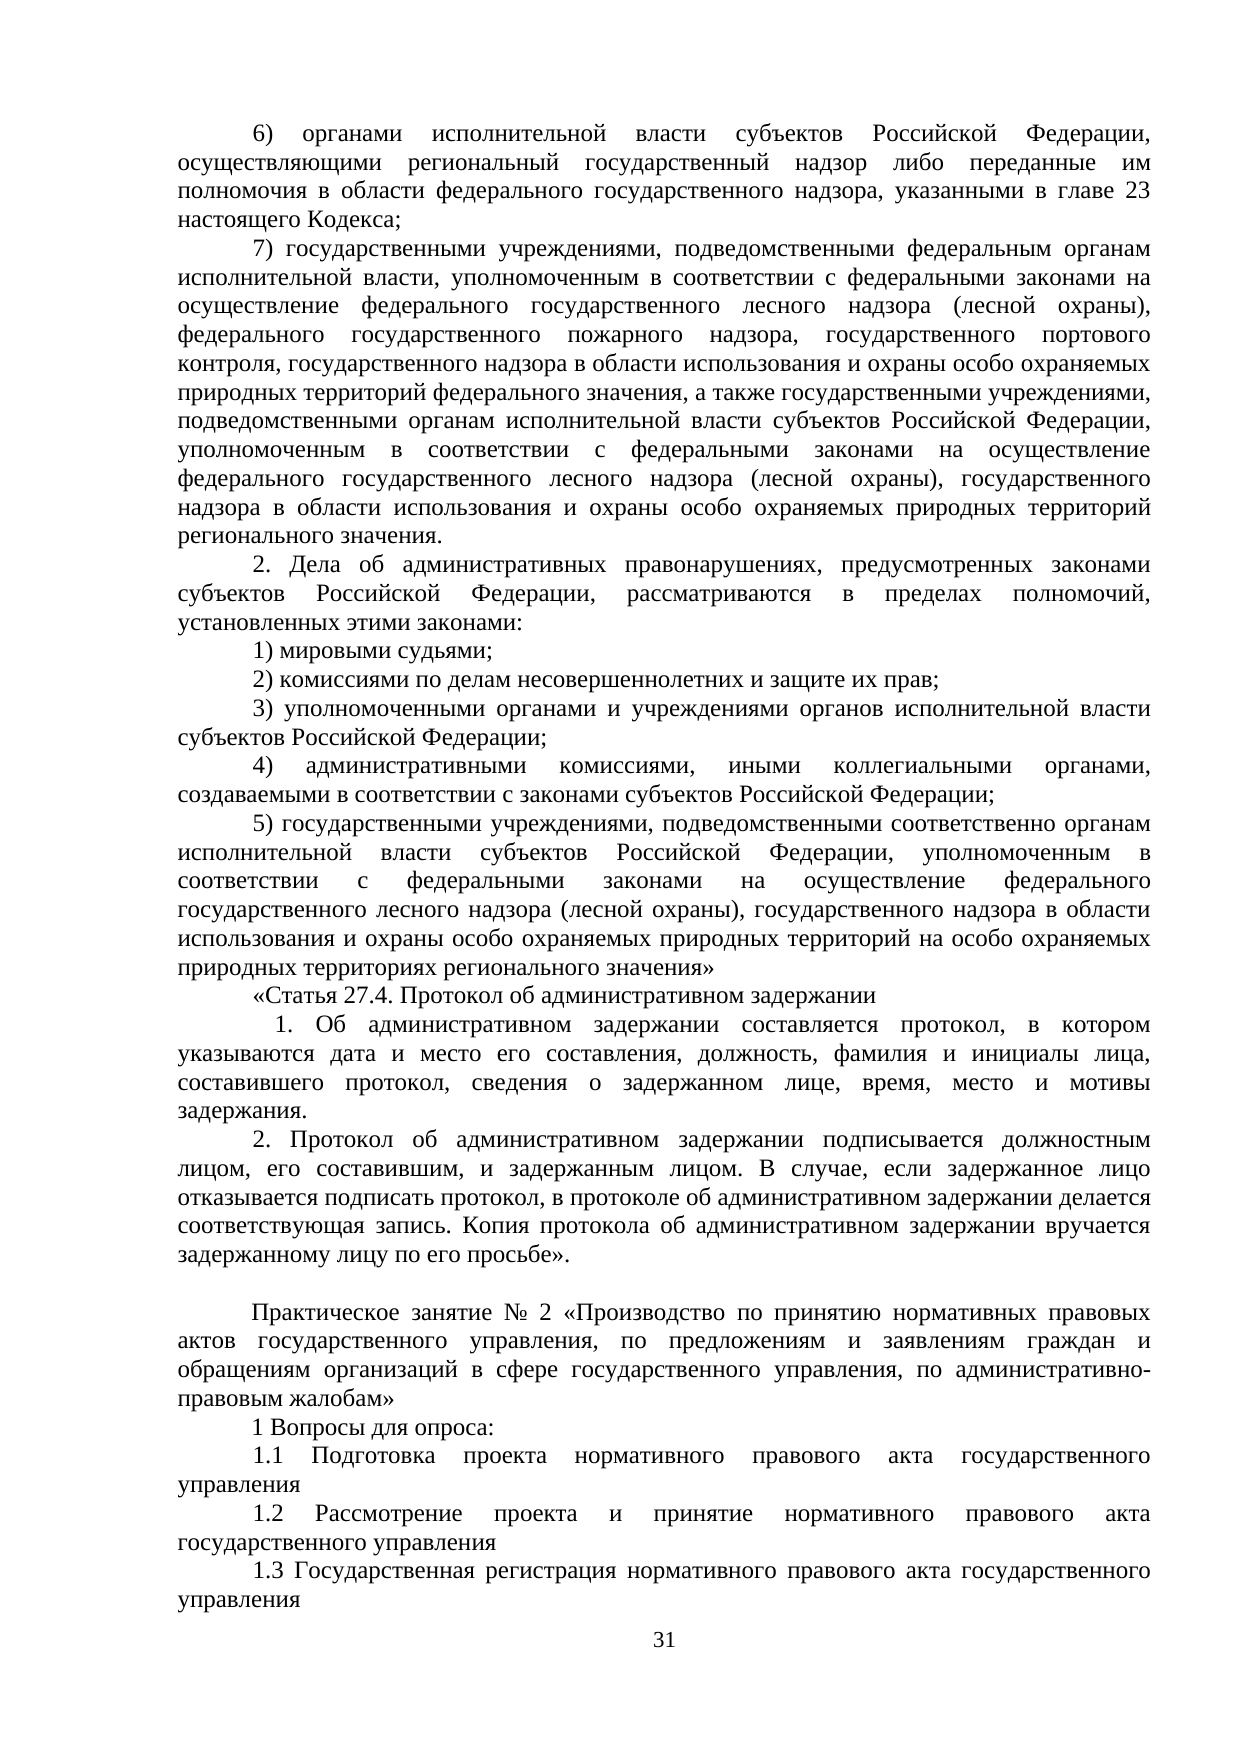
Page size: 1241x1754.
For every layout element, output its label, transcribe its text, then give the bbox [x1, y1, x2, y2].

text Практическое занятие № 2 «Производство по принятию нормативных правовых актов государственного управления, по предложениям и заявлениям граждан и обращениям организаций в сфере государственного управления, по административно-правовым жалобам» [177, 1297, 1152, 1412]
text 2. Дела об административных правонарушениях, предусмотренных законами субъектов Российской Федерации, рассматриваются в пределах полномочий, установленных этими законами: [177, 549, 1152, 636]
text 1.2 Рассмотрение проекта и принятие нормативного правового акта государственного управления [177, 1498, 1152, 1556]
text 6) органами исполнительной власти субъектов Российской Федерации, осуществляющими региональный государственный надзор либо переданные им полномочия в области федерального государственного надзора, указанными в главе 23 настоящего Кодекса; [177, 118, 1152, 233]
text 2) комиссиями по делам несовершеннолетних и защите их прав; [177, 664, 1152, 693]
text 4) административными комиссиями, иными коллегиальными органами, создаваемыми в соответствии с законами субъектов Российской Федерации; [177, 751, 1152, 808]
text 1. Об административном задержании составляется протокол, в котором указываются дата и место его составления, должность, фамилия и инициалы лица, составившего протокол, сведения о задержанном лице, время, место и мотивы задержания. [177, 1009, 1152, 1124]
text 3) уполномоченными органами и учреждениями органов исполнительной власти субъектов Российской Федерации; [177, 693, 1152, 751]
text 2. Протокол об административном задержании подписывается должностным лицом, его составившим, и задержанным лицом. В случае, если задержанное лицо отказывается подписать протокол, в протоколе об административном задержании делается соответствующая запись. Копия протокола об административном задержании вручается задержанному лицу по его просьбе». [177, 1124, 1152, 1268]
text «Статья 27.4. Протокол об административном задержании [177, 981, 1152, 1009]
text 7) государственными учреждениями, подведомственными федеральным органам исполнительной власти, уполномоченным в соответствии с федеральными законами на осуществление федерального государственного лесного надзора (лесной охраны), федерального государственного пожарного надзора, государственного портового контроля, государственного надзора в области использования и охраны особо охраняемых природных территорий федерального значения, а также государственными учреждениями, подведомственными органам исполнительной власти субъектов Российской Федерации, уполномоченным в соответствии с федеральными законами на осуществление федерального государственного лесного надзора (лесной охраны), государственного надзора в области использования и охраны особо охраняемых природных территорий регионального значения. [177, 233, 1152, 549]
text 5) государственными учреждениями, подведомственными соответственно органам исполнительной власти субъектов Российской Федерации, уполномоченным в соответствии с федеральными законами на осуществление федерального государственного лесного надзора (лесной охраны), государственного надзора в области использования и охраны особо охраняемых природных территорий на особо охраняемых природных территориях регионального значения» [177, 808, 1152, 981]
text 1 Вопросы для опроса: [177, 1412, 1152, 1441]
text 1.1 Подготовка проекта нормативного правового акта государственного управления [177, 1441, 1152, 1498]
text 1.3 Государственная регистрация нормативного правового акта государственного управления [177, 1556, 1152, 1613]
text 1) мировыми судьями; [177, 636, 1152, 664]
